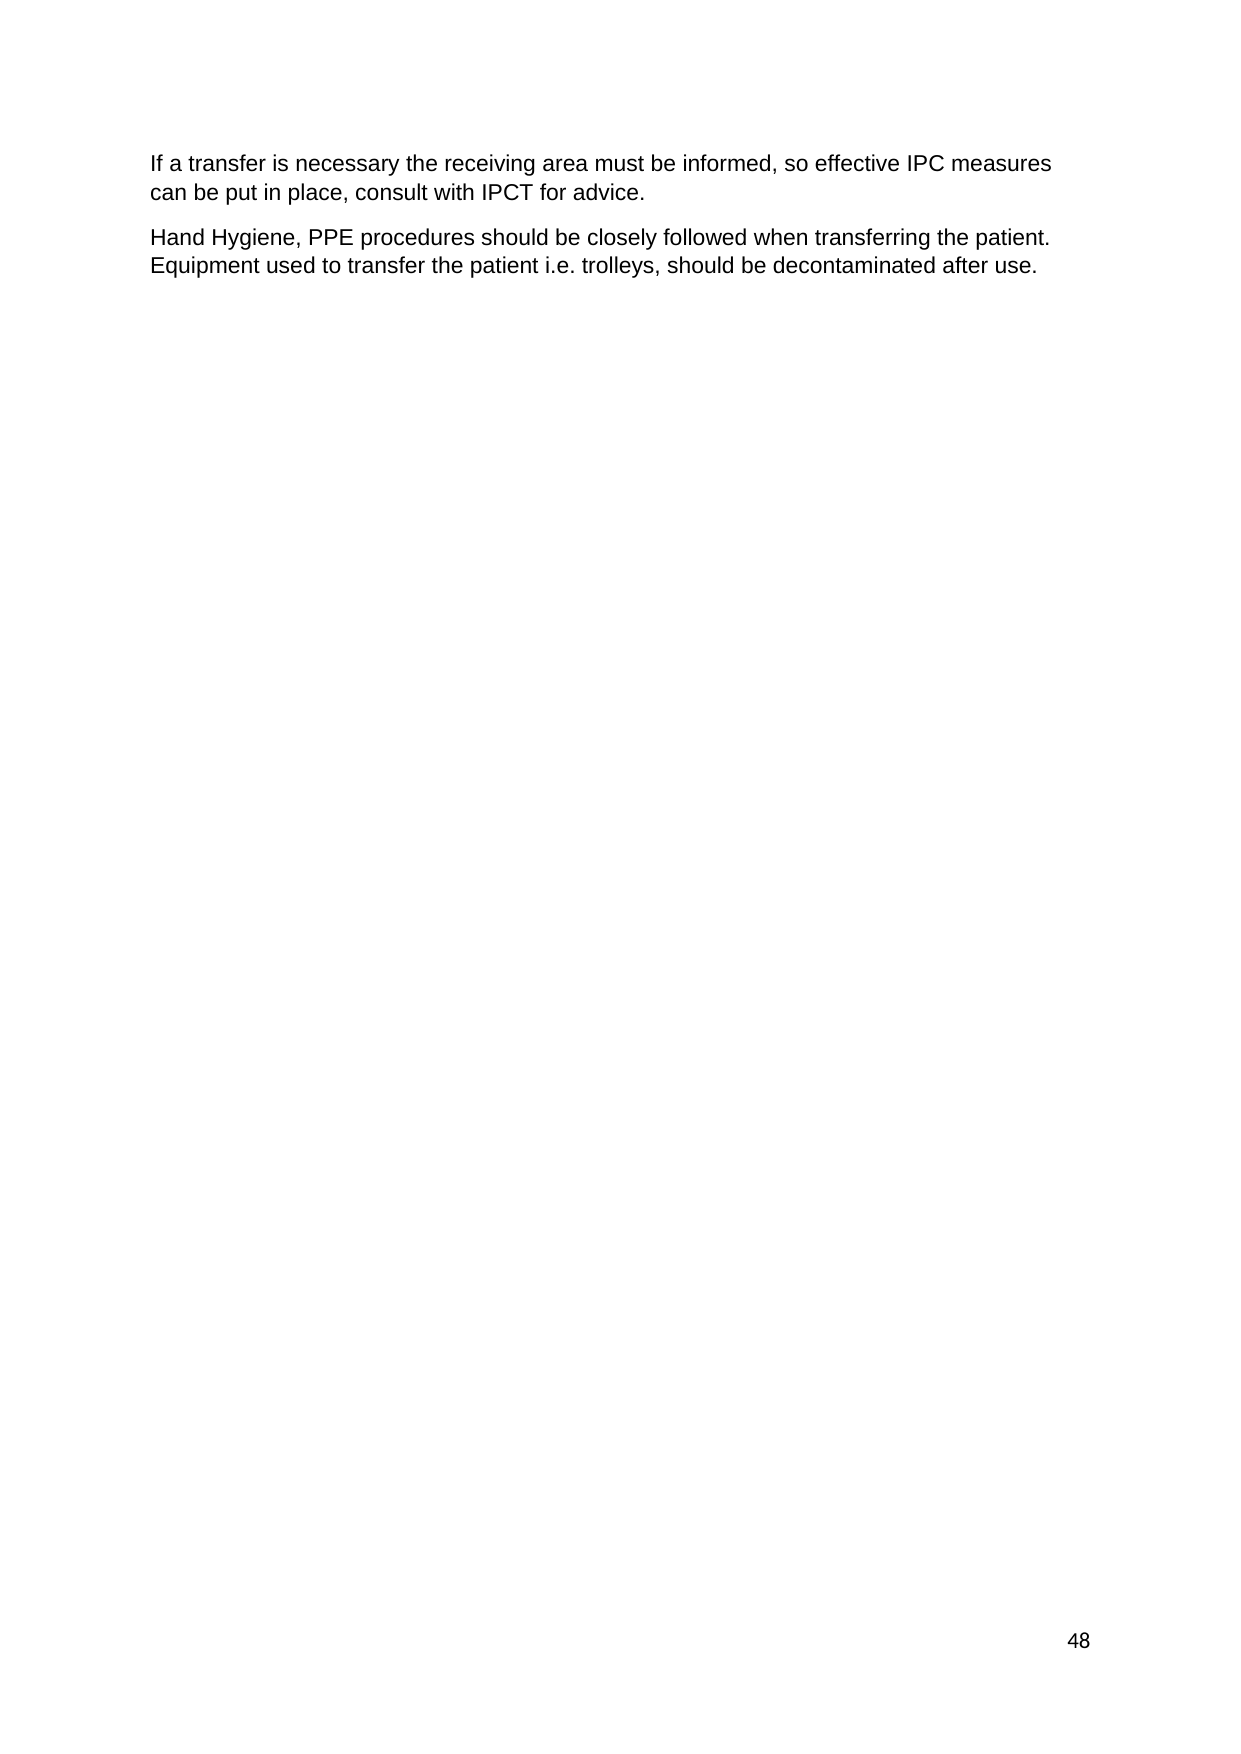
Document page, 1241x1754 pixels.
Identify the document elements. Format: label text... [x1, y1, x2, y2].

text Hand Hygiene, PPE procedures should be closely followed when transferring the patient. Equipment used to transfer the patient i.e. trolleys, should be decontaminated after use. [150, 223, 1090, 278]
text If a transfer is necessary the receiving area must be informed, so effective IPC measures can be put in place, consult with IPCT for advice. [150, 150, 1090, 205]
